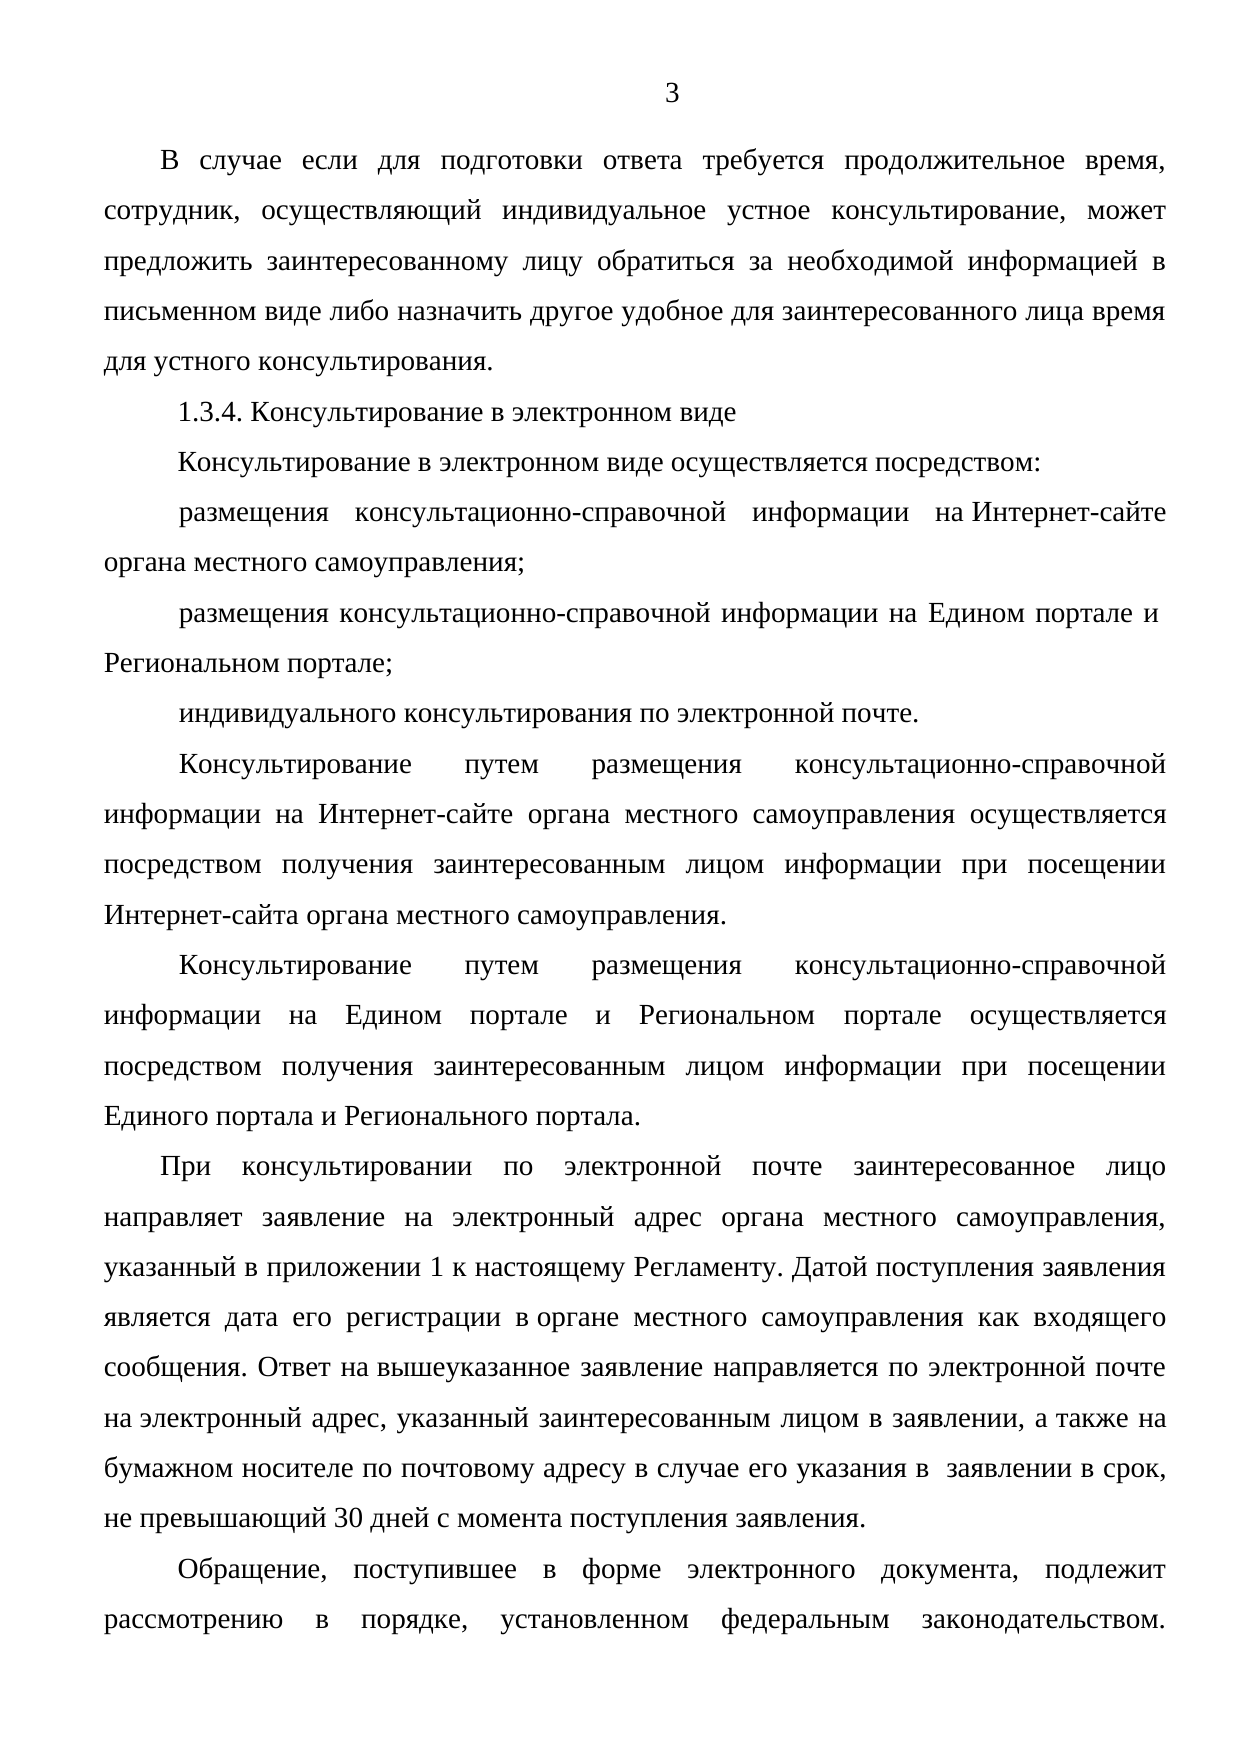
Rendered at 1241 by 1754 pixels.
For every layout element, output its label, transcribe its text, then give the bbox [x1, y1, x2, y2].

text При консультировании по электронной почте заинтересованное лицо направляет заявление на электронный адрес органа местного самоуправления, указанный в приложении 1 к настоящему Регламенту. Датой поступления заявления является дата его регистрации в органе местного самоуправления как входящего сообщения. Ответ на вышеуказанное заявление направляется по электронной почте на электронный адрес, указанный заинтересованным лицом в заявлении, а также на бумажном носителе по почтовому адресу в случае его указания в заявлении в срок, не превышающий 30 дней с момента поступления заявления. [103, 1148, 1167, 1534]
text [103, 1551, 1167, 1635]
text размещения консультационно-справочной информации на Едином портале и Региональном портале; [103, 595, 1167, 679]
text Консультирование путем размещения консультационно-справочной информации на Едином портале и Региональном портале осуществляется посредством получения заинтересованным лицом информации при посещении Единого портала и Регионального портала. [103, 947, 1167, 1132]
text индивидуального консультирования по электронной почте. [103, 696, 1167, 729]
text размещения консультационно-справочной информации на Интернет-сайте органа местного самоуправления; [103, 494, 1167, 578]
text В случае если для подготовки ответа требуется продолжительное время, сотрудник, осуществляющий индивидуальное устное консультирование, может предложить заинтересованному лицу обратиться за необходимой информацией в письменном виде либо назначить другое удобное для заинтересованного лица время для устного консультирования. [103, 142, 1167, 377]
text Консультирование путем размещения консультационно-справочной информации на Интернет-сайте органа местного самоуправления осуществляется посредством получения заинтересованным лицом информации при посещении Интернет-сайта органа местного самоуправления. [103, 746, 1167, 930]
text 1.3.4. Консультирование в электронном виде [103, 394, 1167, 427]
text Консультирование в электронном виде осуществляется посредством: [103, 444, 1167, 477]
